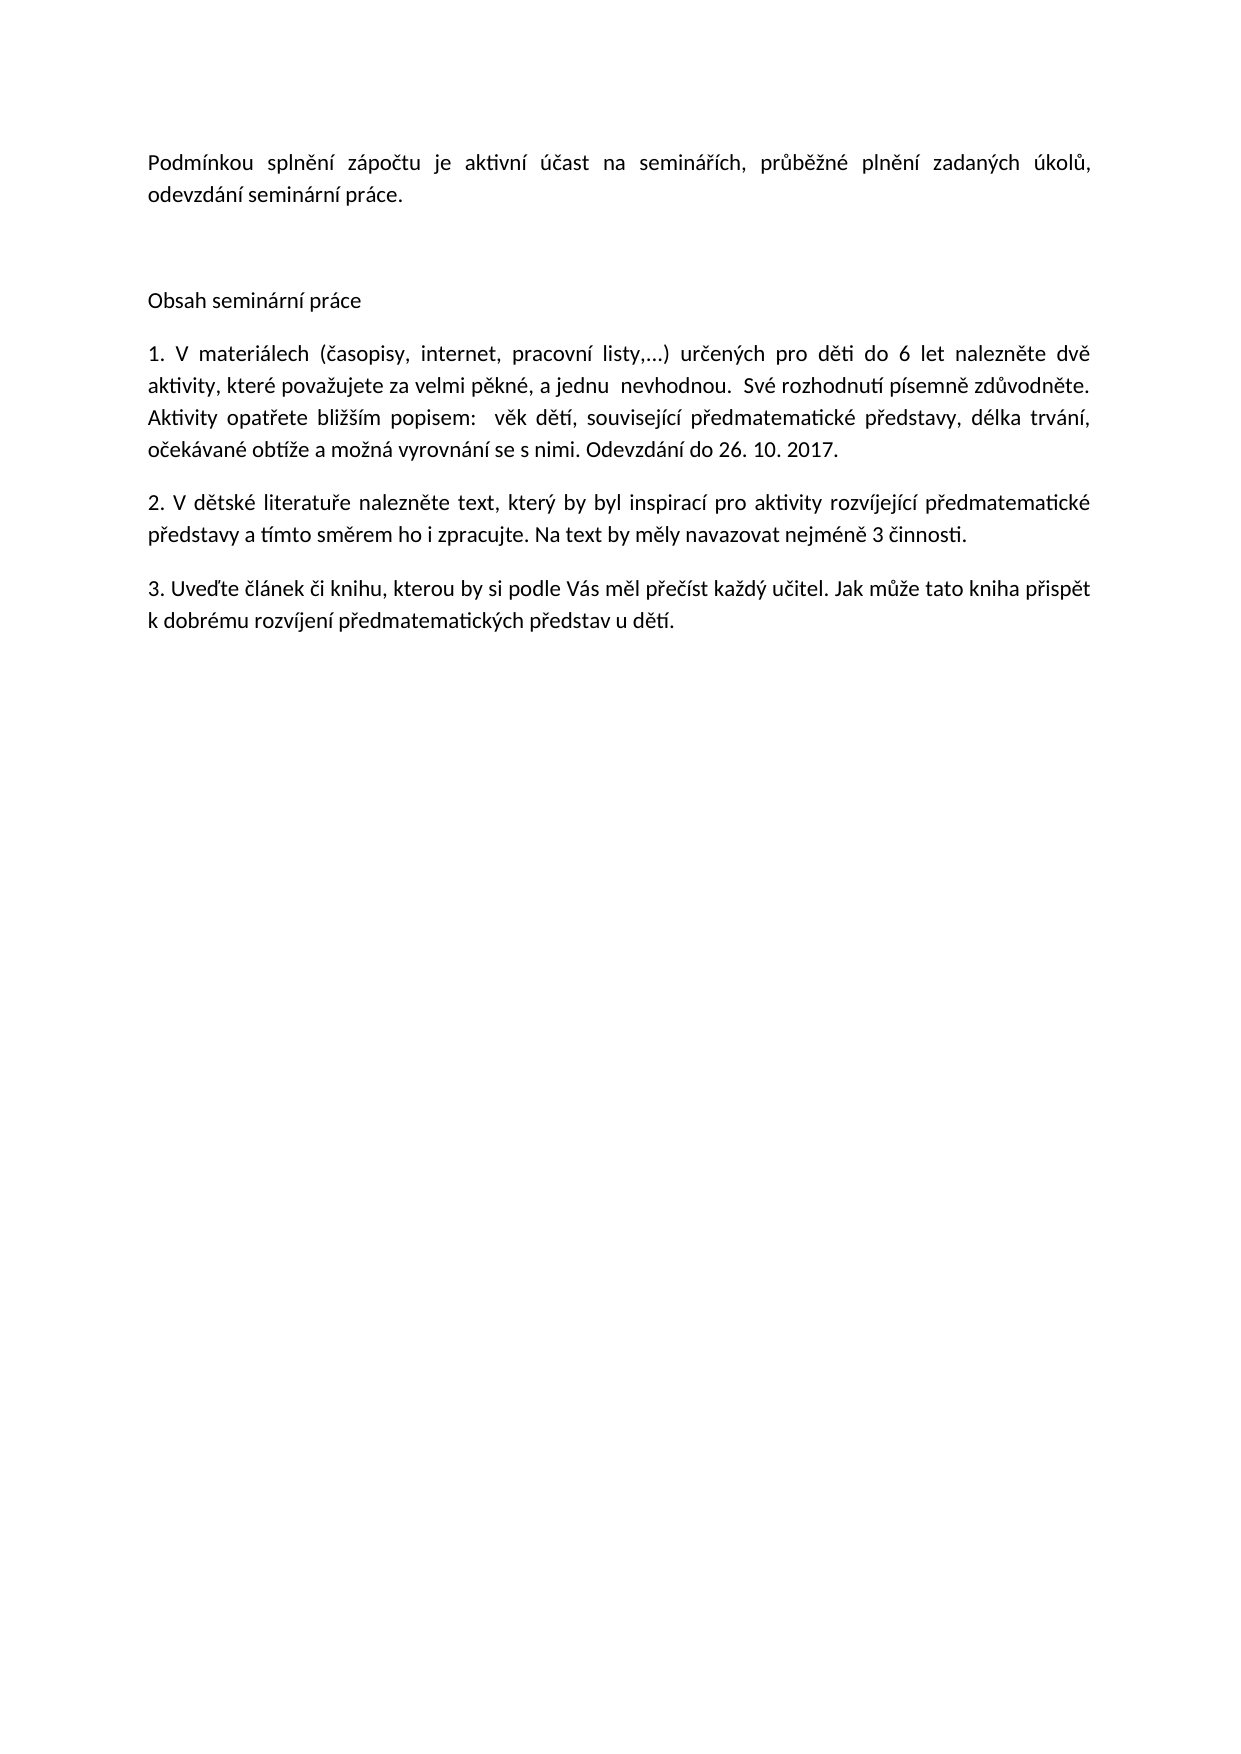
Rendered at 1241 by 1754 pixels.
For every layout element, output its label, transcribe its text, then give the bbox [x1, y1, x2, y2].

text Podmínkou splnění zápočtu je aktivní účast na seminářích, průběžné plnění zadaných úkolů, odevzdání seminární práce. [148, 148, 1093, 208]
text Obsah seminární práce [148, 286, 1093, 314]
text 1. V materiálech (časopisy, internet, pracovní listy,...) určených pro děti do 6 let nalezněte dvě aktivity, které považujete za velmi pěkné, a jednu nevhodnou. Své rozhodnutí písemně zdůvodněte. Aktivity opatřete bližším popisem: věk dětí, související předmatematické představy, délka trvání, očekávané obtíže a možná vyrovnání se s nimi. Odevzdání do 26. 10. 2017. [148, 339, 1093, 463]
text 2. V dětské literatuře nalezněte text, který by byl inspirací pro aktivity rozvíjející předmatematické představy a tímto směrem ho i zpracujte. Na text by měly navazovat nejméně 3 činnosti. [148, 488, 1093, 549]
text 3. Uveďte článek či knihu, kterou by si podle Vás měl přečíst každý učitel. Jak může tato kniha přispět k dobrému rozvíjení předmatematických představ u dětí. [148, 574, 1093, 634]
